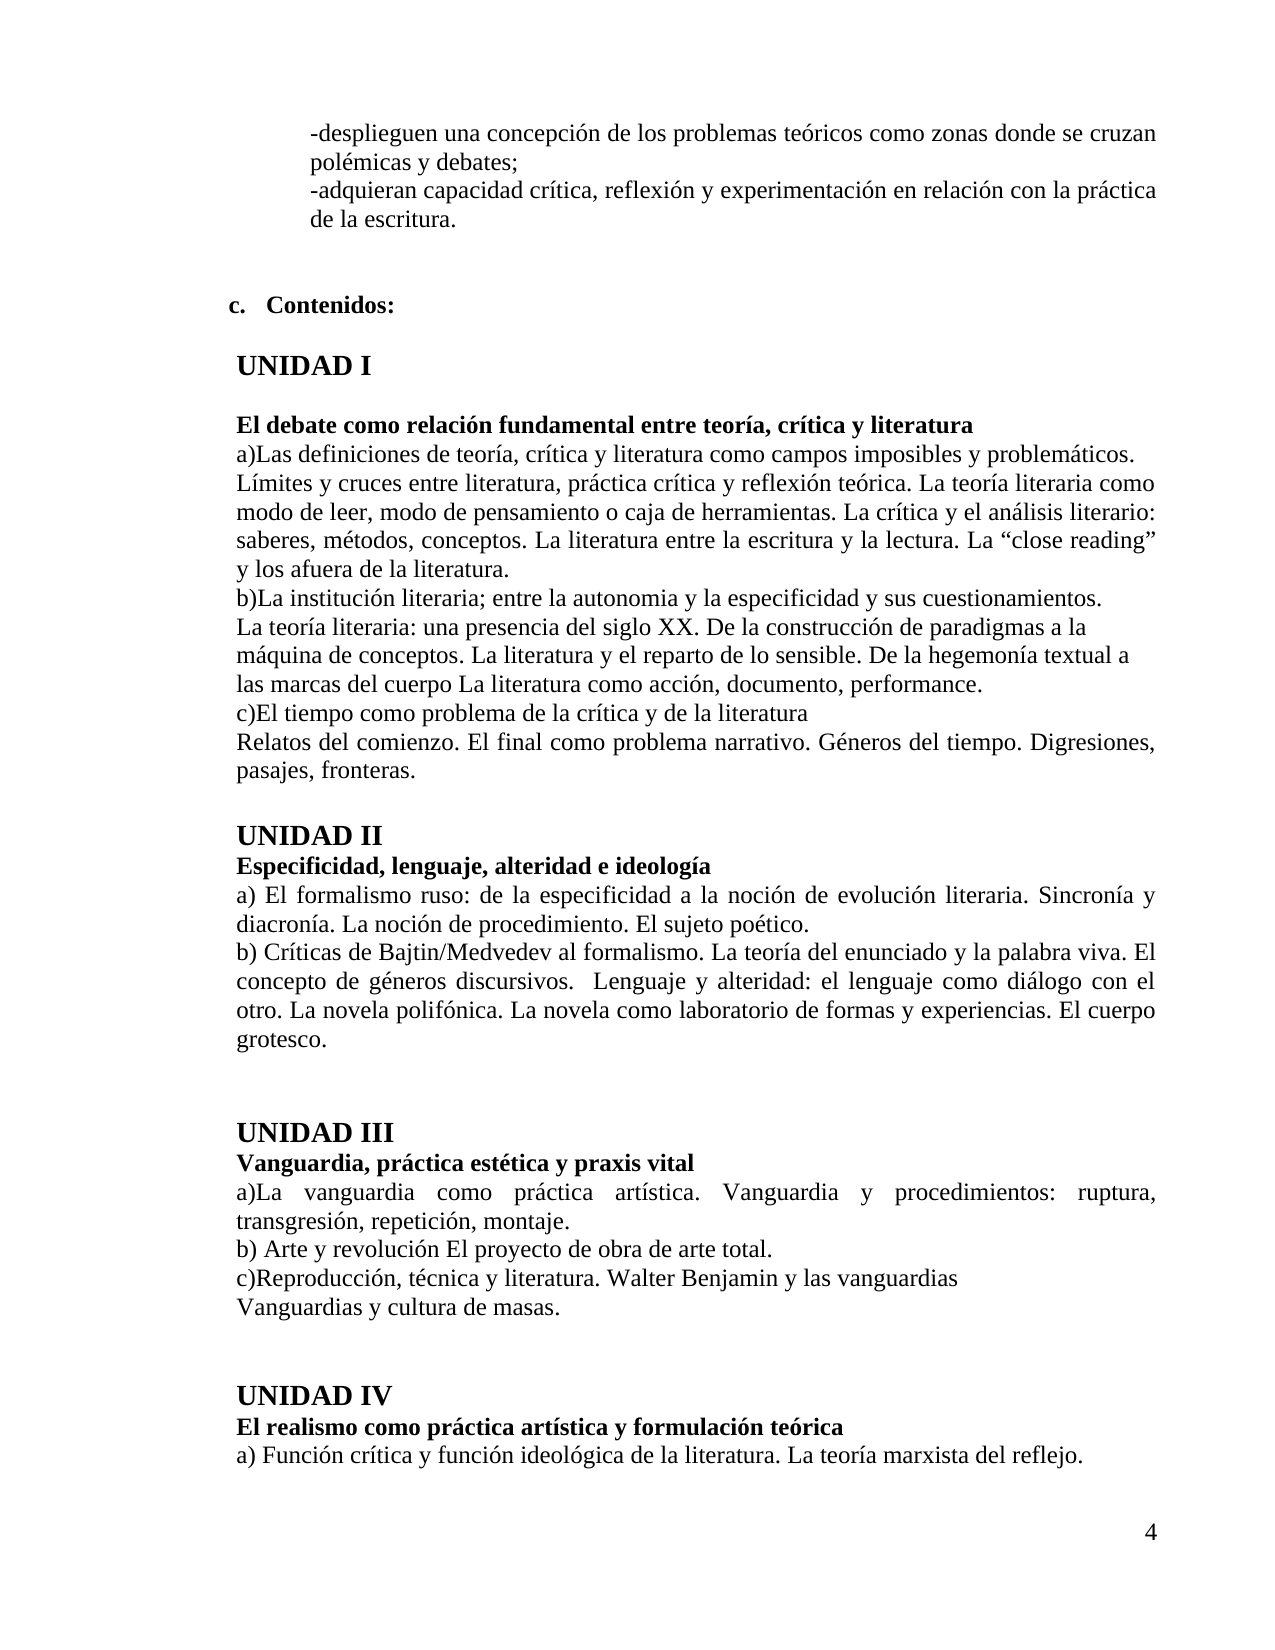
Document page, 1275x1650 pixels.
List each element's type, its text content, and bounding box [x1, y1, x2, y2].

text El realismo como práctica artística y formulación teórica [236, 1412, 1157, 1441]
text Vanguardia, práctica estética y praxis vital [236, 1148, 1157, 1177]
text b) Críticas de Bajtin/Medvedev al formalismo. La teoría del enunciado y la palabra viva. El concepto de géneros discursivos. Lenguaje y alteridad: el lenguaje como diálogo con el otro. La novela polifónica. La novela como laboratorio de formas y experiencias. El cuerpo grotesco. [236, 937, 1157, 1052]
list Contenidos: [228, 291, 1157, 319]
text -desplieguen una concepción de los problemas teóricos como zonas donde se cruzan polémicas y debates; [310, 118, 1157, 176]
text Especificidad, lenguaje, alteridad e ideología [236, 851, 1157, 880]
text -adquieran capacidad crítica, reflexión y experimentación en relación con la práctica de la escritura. [310, 176, 1157, 233]
text a)Las definiciones de teoría, crítica y literatura como campos imposibles y problemáticos. [236, 439, 1157, 468]
text b)La institución literaria; entre la autonomia y la especificidad y sus cuestionamientos. [236, 583, 1157, 612]
text UNIDAD III [236, 1115, 1157, 1148]
text c)El tiempo como problema de la crítica y de la literatura [236, 698, 1157, 727]
text UNIDAD IV [236, 1378, 1157, 1412]
text Vanguardias y cultura de masas. [236, 1292, 1157, 1321]
text a) Función crítica y función ideológica de la literatura. La teoría marxista del reflejo. [236, 1441, 1157, 1469]
text b) Arte y revolución El proyecto de obra de arte total. [236, 1234, 1157, 1263]
text Relatos del comienzo. El final como problema narrativo. Géneros del tiempo. Digresiones, pasajes, fronteras. [236, 727, 1157, 784]
text Límites y cruces entre literatura, práctica crítica y reflexión teórica. La teoría literaria como modo de leer, modo de pensamiento o caja de herramientas. La crítica y el análisis literario: saberes, métodos, conceptos. La literatura entre la escritura y la lectura. La “close reading” y los afuera de la literatura. [236, 468, 1157, 583]
text UNIDAD II [236, 818, 1157, 851]
text El debate como relación fundamental entre teoría, crítica y literatura [236, 410, 1157, 439]
text a)La vanguardia como práctica artística. Vanguardia y procedimientos: ruptura, transgresión, repetición, montaje. [236, 1177, 1157, 1234]
text La teoría literaria: una presencia del siglo XX. De la construcción de paradigmas a la máquina de conceptos. La literatura y el reparto de lo sensible. De la hegemonía textual a las marcas del cuerpo La literatura como acción, documento, performance. [236, 612, 1157, 698]
text c)Reproducción, técnica y literatura. Walter Benjamin y las vanguardias [236, 1263, 1157, 1292]
text UNIDAD I [236, 348, 1157, 382]
text a) El formalismo ruso: de la especificidad a la noción de evolución literaria. Sincronía y diacronía. La noción de procedimiento. El sujeto poético. [236, 880, 1157, 937]
